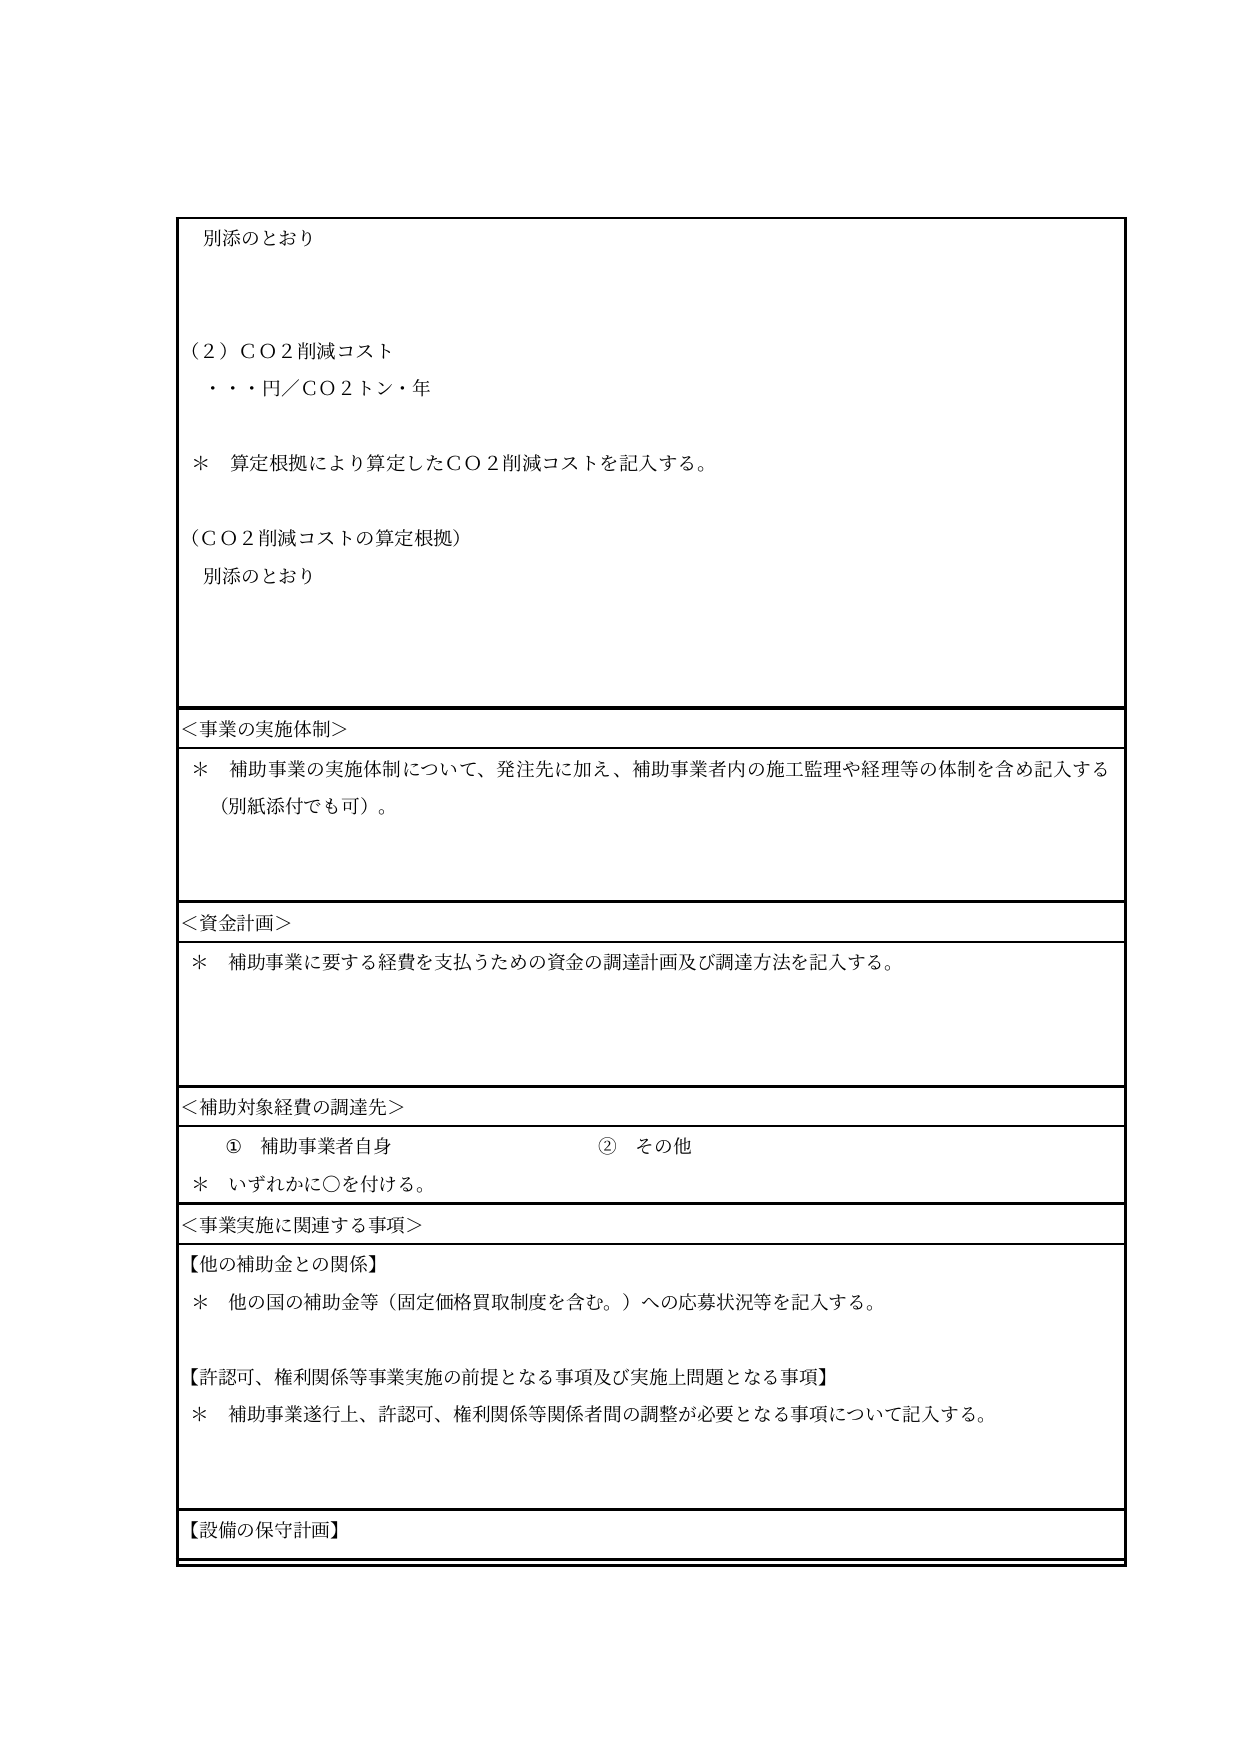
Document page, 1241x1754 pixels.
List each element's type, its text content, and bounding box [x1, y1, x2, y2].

table_cell ＜事業実施に関連する事項＞ [179, 1205, 1124, 1243]
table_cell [179, 219, 1124, 706]
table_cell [179, 1511, 1124, 1557]
table_cell ＜資金計画＞ [179, 903, 1124, 941]
table_cell ＜補助対象経費の調達先＞ [179, 1088, 1124, 1125]
table_cell ① 補助事業者自身 ② その他 ＊ いずれかに○を付ける。 [179, 1127, 1124, 1202]
table_cell ＊ 補助事業の実施体制について、発注先に加え、補助事業者内の施工監理や経理等の体制を含め記入する（別紙添付でも可）。 [179, 749, 1124, 900]
table_cell 【他の補助金との関係】 ＊ 他の国の補助金等（固定価格買取制度を含む。）への応募状況等を記入する。 【許認可、権利関係等事業実施の前提となる事項及び実施上問題となる事項】 ＊ 補助事業遂行上、許認可、権利関係等関係者間の調整が必要となる事項について記入する。 [179, 1245, 1124, 1507]
table_cell ＜事業の実施体制＞ [179, 710, 1124, 747]
table_cell ＊ 補助事業に要する経費を支払うための資金の調達計画及び調達方法を記入する。 [179, 943, 1124, 1084]
